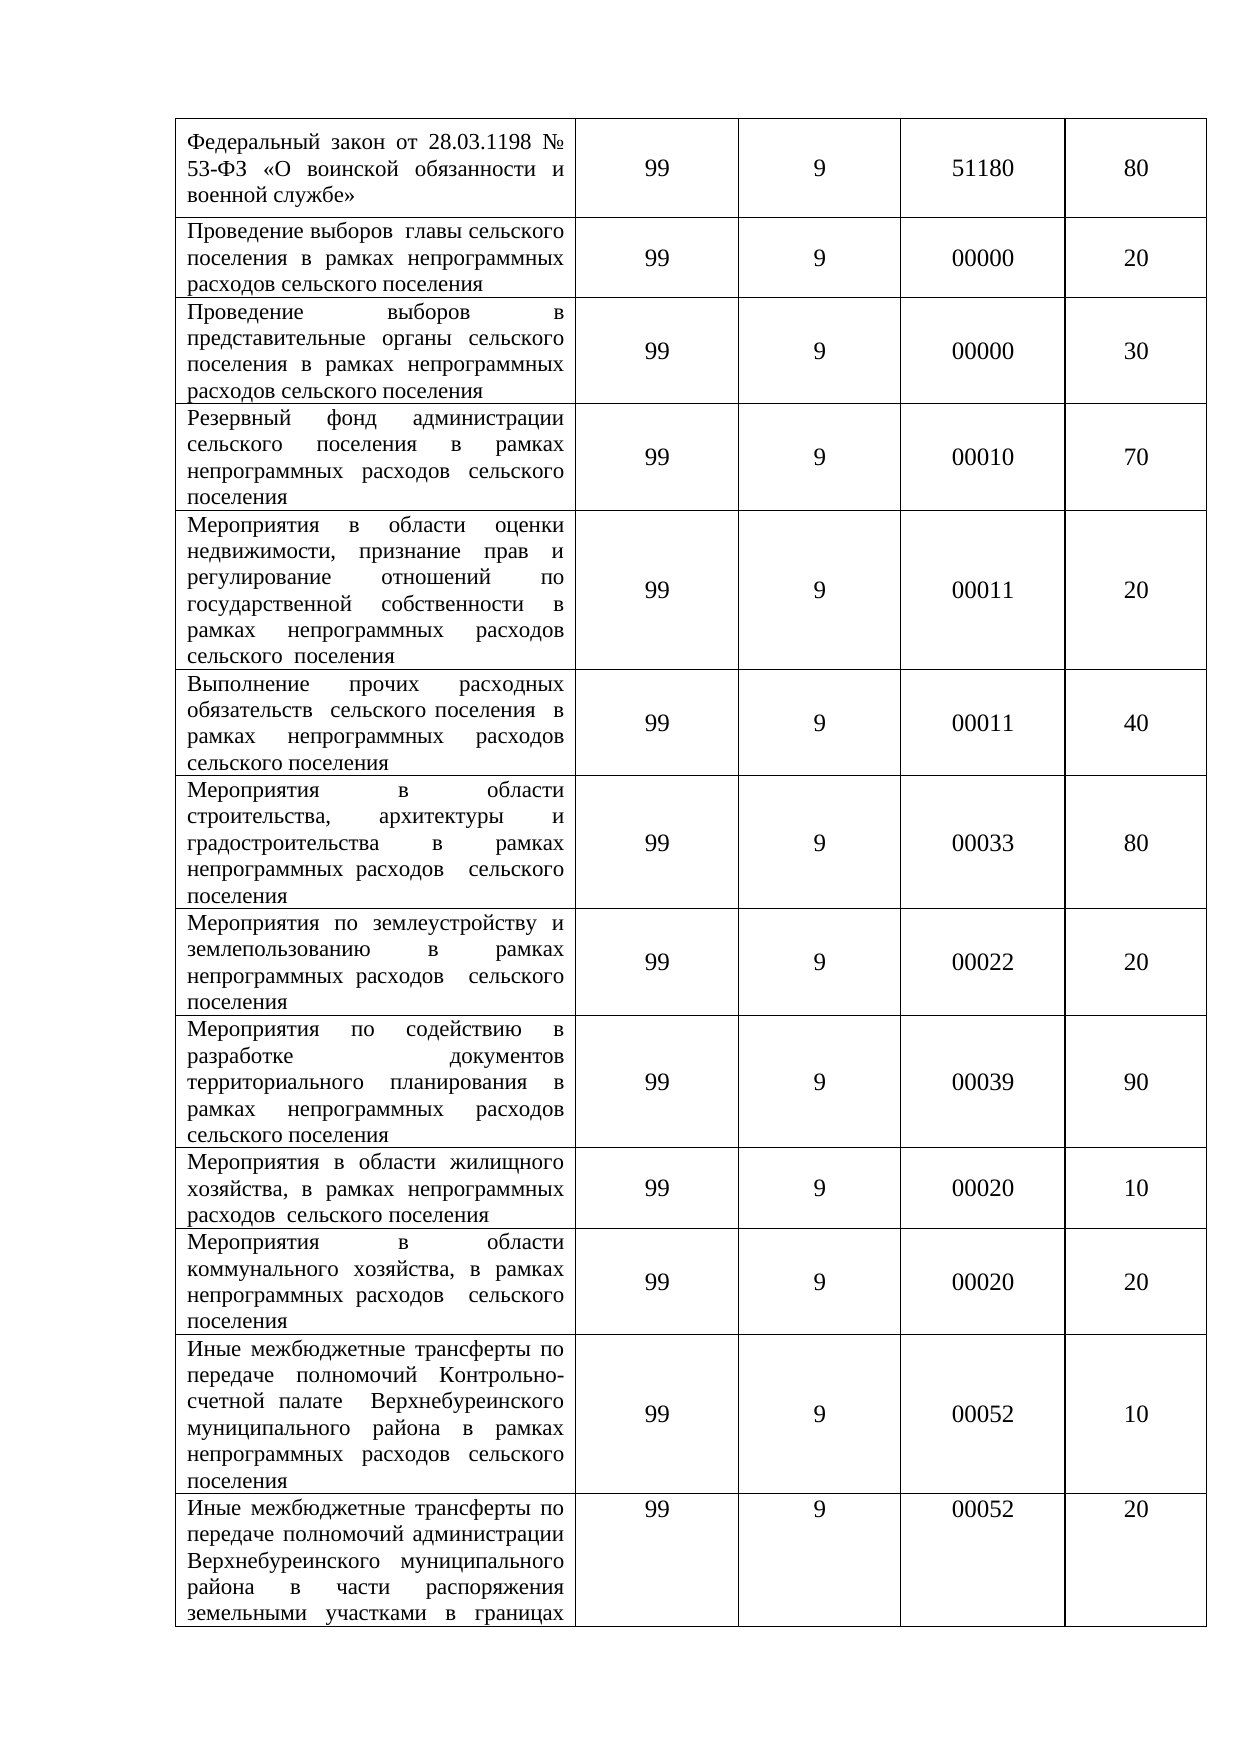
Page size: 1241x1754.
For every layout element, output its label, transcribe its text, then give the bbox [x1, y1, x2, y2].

table_cell 99 [576, 404, 738, 509]
table_cell 00000 [901, 218, 1064, 297]
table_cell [176, 1494, 575, 1626]
table_cell 00033 [901, 776, 1064, 908]
table_cell 99 [576, 119, 738, 217]
table_cell 00020 [901, 1148, 1064, 1227]
table_cell 9 [739, 1148, 900, 1227]
table_cell 20 [1066, 1494, 1206, 1626]
table_cell Мероприятия по землеустройству и землепользованию в рамках непрограммных расходов сельского поселения [176, 909, 575, 1014]
table_cell 9 [739, 298, 900, 403]
table_cell 99 [576, 1229, 738, 1334]
table_cell 99 [576, 909, 738, 1014]
table_cell Проведение выборов главы сельского поселения в рамках непрограммных расходов сельского поселения [176, 218, 575, 297]
table_cell 99 [576, 1016, 738, 1147]
table_cell 00011 [901, 511, 1064, 669]
table_cell 9 [739, 119, 900, 217]
table_cell 00039 [901, 1016, 1064, 1147]
table_cell Мероприятия по содействию в разработке документов территориального планирования в рамках непрограммных расходов сельского поселения [176, 1016, 575, 1147]
table_cell 9 [739, 511, 900, 669]
table_cell 10 [1066, 1335, 1206, 1493]
table_cell Выполнение прочих расходных обязательств сельского поселения в рамках непрограммных расходов сельского поселения [176, 670, 575, 775]
table_cell 80 [1066, 119, 1206, 217]
table_cell Мероприятия в области коммунального хозяйства, в рамках непрограммных расходов сельского поселения [176, 1229, 575, 1334]
table_cell 9 [739, 1016, 900, 1147]
table_cell 99 [576, 298, 738, 403]
table_cell 00052 [901, 1494, 1064, 1626]
table_cell 20 [1066, 909, 1206, 1014]
table_cell 40 [1066, 670, 1206, 775]
table_cell 90 [1066, 1016, 1206, 1147]
table_cell 00052 [901, 1335, 1064, 1493]
table_cell 00011 [901, 670, 1064, 775]
table_cell 99 [576, 670, 738, 775]
table_cell 9 [739, 404, 900, 509]
table_cell Иные межбюджетные трансферты по передаче полномочий Контрольно-счетной палате Верхнебуреинского муниципального района в рамках непрограммных расходов сельского поселения [176, 1335, 575, 1493]
table_cell 00000 [901, 298, 1064, 403]
table_cell 51180 [901, 119, 1064, 217]
table_cell 00020 [901, 1229, 1064, 1334]
table_cell Проведение выборов в представительные органы сельского поселения в рамках непрограммных расходов сельского поселения [176, 298, 575, 403]
table_cell 20 [1066, 218, 1206, 297]
table_cell Федеральный закон от 28.03.1198 № 53-ФЗ «О воинской обязанности и военной службе» [176, 119, 575, 217]
table_cell 20 [1066, 1229, 1206, 1334]
table_cell 99 [576, 218, 738, 297]
table_cell 20 [1066, 511, 1206, 669]
table_cell 9 [739, 218, 900, 297]
table_cell 9 [739, 1494, 900, 1626]
table_cell 99 [576, 1494, 738, 1626]
table_cell Мероприятия в области жилищного хозяйства, в рамках непрограммных расходов сельского поселения [176, 1148, 575, 1227]
table_cell 99 [576, 1148, 738, 1227]
table_cell Мероприятия в области строительства, архитектуры и градостроительства в рамках непрограммных расходов сельского поселения [176, 776, 575, 908]
table_cell 9 [739, 1229, 900, 1334]
table_cell 00022 [901, 909, 1064, 1014]
table_cell 9 [739, 670, 900, 775]
table_cell Резервный фонд администрации сельского поселения в рамках непрограммных расходов сельского поселения [176, 404, 575, 509]
table_cell 9 [739, 1335, 900, 1493]
table_cell 00010 [901, 404, 1064, 509]
table_cell 99 [576, 511, 738, 669]
table_cell 80 [1066, 776, 1206, 908]
table_cell 9 [739, 909, 900, 1014]
table_cell 30 [1066, 298, 1206, 403]
table_cell 10 [1066, 1148, 1206, 1227]
table_cell Мероприятия в области оценки недвижимости, признание прав и регулирование отношений по государственной собственности в рамках непрограммных расходов сельского поселения [176, 511, 575, 669]
table_cell 70 [1066, 404, 1206, 509]
table_cell 99 [576, 1335, 738, 1493]
table_cell 99 [576, 776, 738, 908]
table_cell 9 [739, 776, 900, 908]
